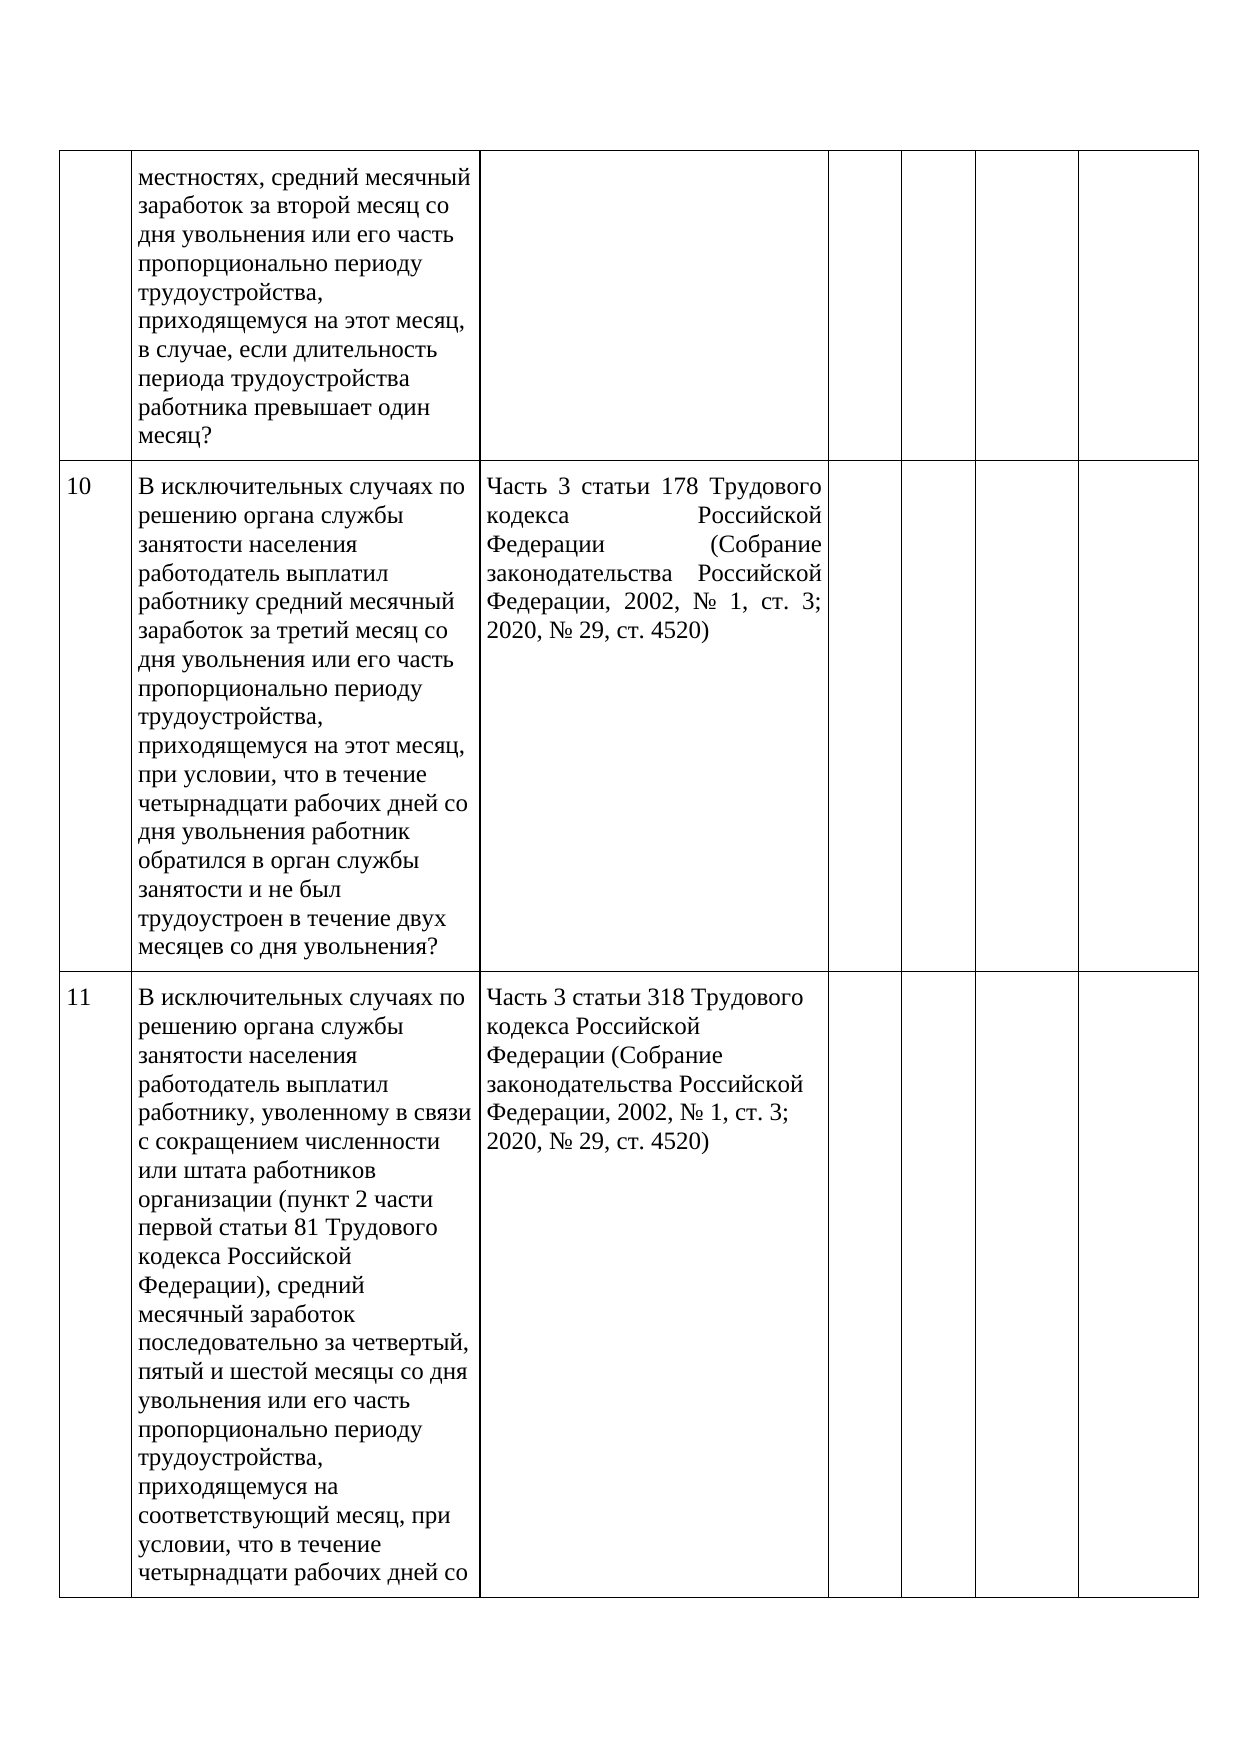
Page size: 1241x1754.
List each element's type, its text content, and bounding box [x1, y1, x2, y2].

table_cell [976, 461, 1078, 971]
table_cell [976, 151, 1078, 460]
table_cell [132, 151, 479, 460]
table_cell 10 [60, 461, 131, 971]
table_cell [1079, 151, 1198, 460]
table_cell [481, 151, 828, 460]
table_cell [902, 972, 975, 1597]
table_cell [481, 972, 828, 1597]
table_cell [829, 151, 901, 460]
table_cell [132, 972, 479, 1597]
table_cell [829, 972, 901, 1597]
table_cell [902, 461, 975, 971]
table_cell [902, 151, 975, 460]
table_cell [829, 461, 901, 971]
table_cell 11 [60, 972, 131, 1597]
table_cell Часть 3 статьи 178 Трудового кодекса Российской Федерации (Собрание законодательства Российской Федерации, 2002, № 1, ст. 3; 2020, № 29, ст. 4520) [481, 461, 828, 971]
table_cell В исключительных случаях по решению органа службы занятости населения работодатель выплатил работнику средний месячный заработок за третий месяц со дня увольнения или его часть пропорционально периоду трудоустройства, приходящемуся на этот месяц, при условии, что в течение четырнадцати рабочих дней со дня увольнения работник обратился в орган службы занятости и не был трудоустроен в течение двух месяцев со дня увольнения? [132, 461, 479, 971]
table_cell [976, 972, 1078, 1597]
table_cell [1079, 972, 1198, 1597]
table_cell 9 [60, 151, 131, 460]
table_cell [1079, 461, 1198, 971]
